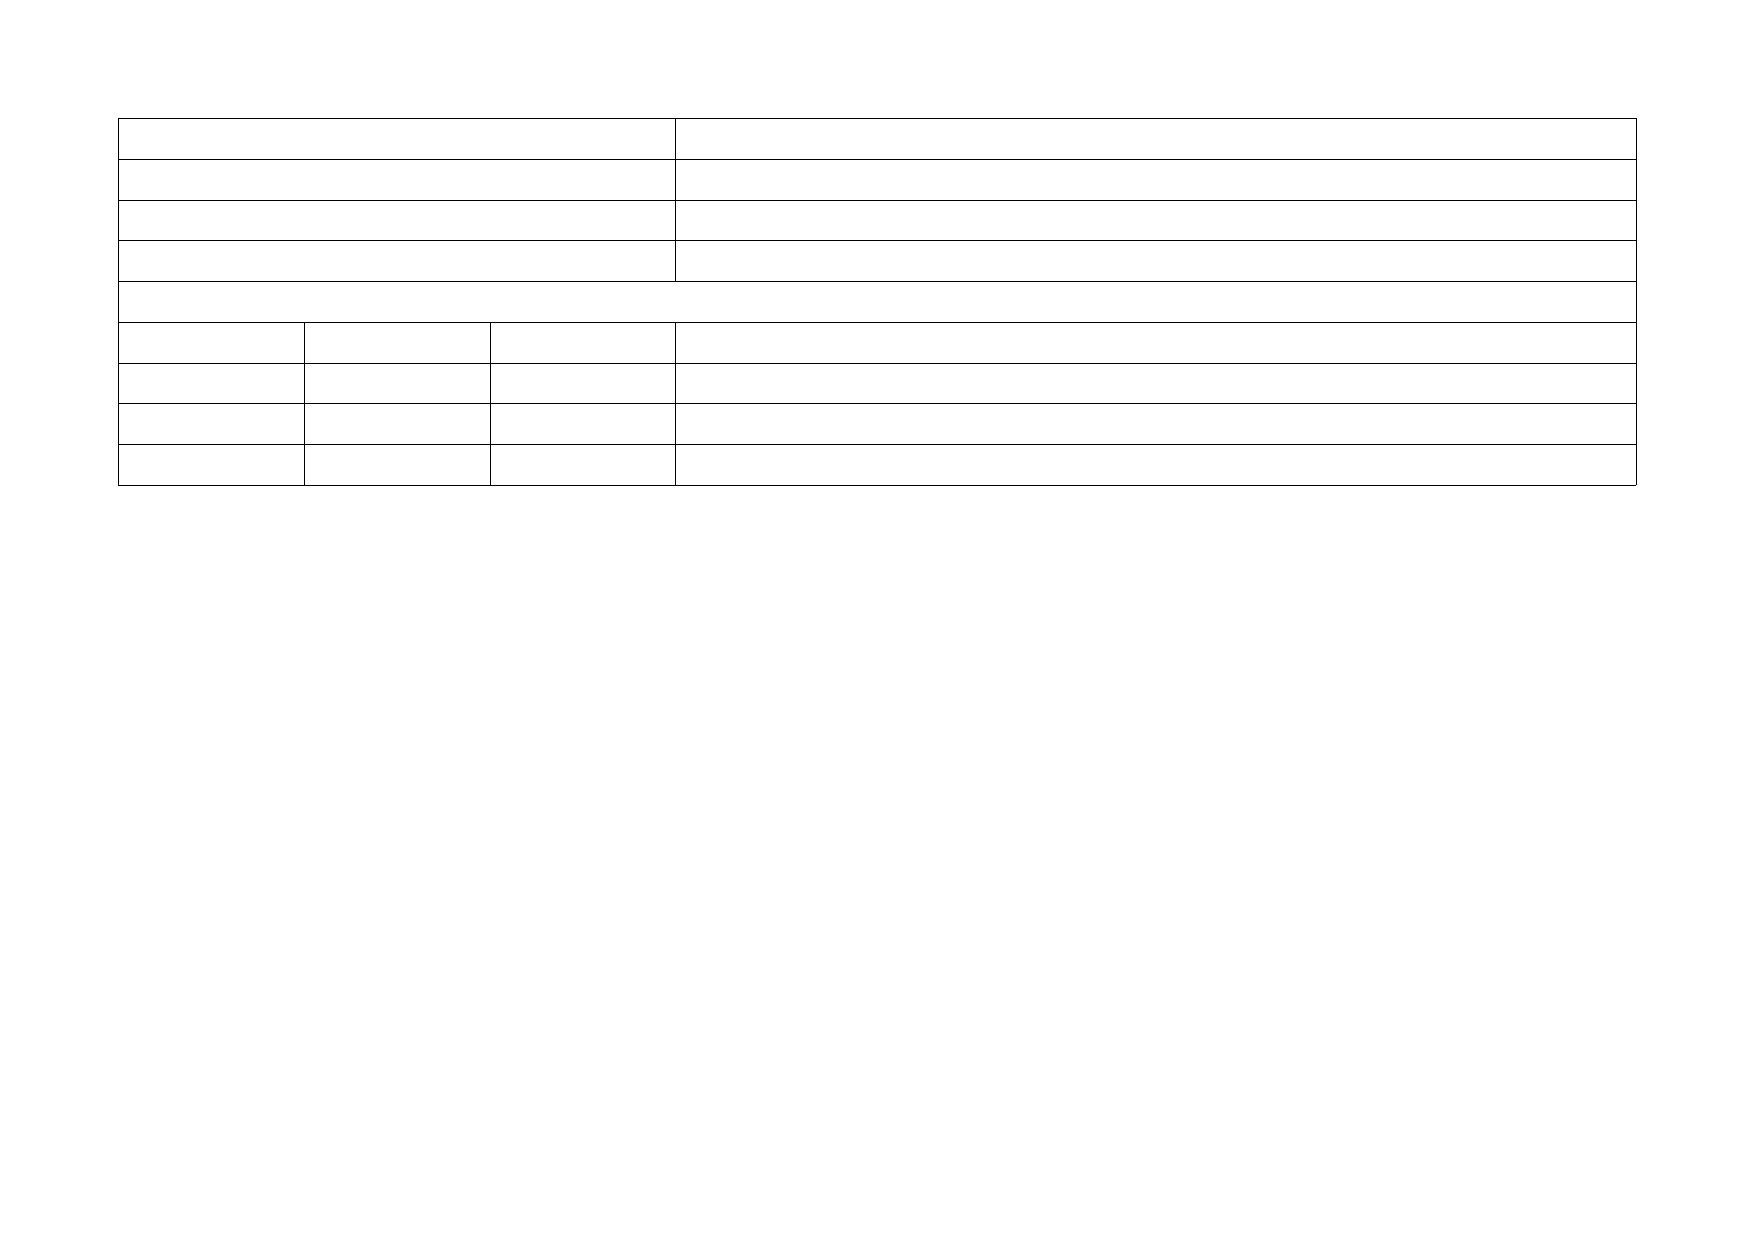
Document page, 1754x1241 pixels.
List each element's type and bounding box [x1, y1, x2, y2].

table_cell [676, 241, 1636, 281]
table_cell [119, 445, 304, 485]
table_cell [119, 282, 1636, 322]
table_cell [119, 323, 304, 362]
table_cell [305, 445, 490, 485]
table_cell [676, 364, 1636, 403]
table_cell [119, 404, 304, 444]
table_header [676, 119, 1636, 159]
table_cell [676, 323, 1636, 362]
table_cell [119, 364, 304, 403]
table_cell [676, 160, 1636, 199]
table_cell [491, 364, 675, 403]
table_header [119, 119, 675, 159]
table_cell [119, 241, 675, 281]
table_cell [119, 160, 675, 199]
table_cell [305, 404, 490, 444]
table_cell [491, 323, 675, 362]
table_cell [676, 404, 1636, 444]
table_cell [305, 323, 490, 362]
table_cell [676, 445, 1636, 485]
table_cell [119, 201, 675, 240]
table_cell [676, 201, 1636, 240]
table_cell [491, 404, 675, 444]
table_cell [305, 364, 490, 403]
table_cell [491, 445, 675, 485]
